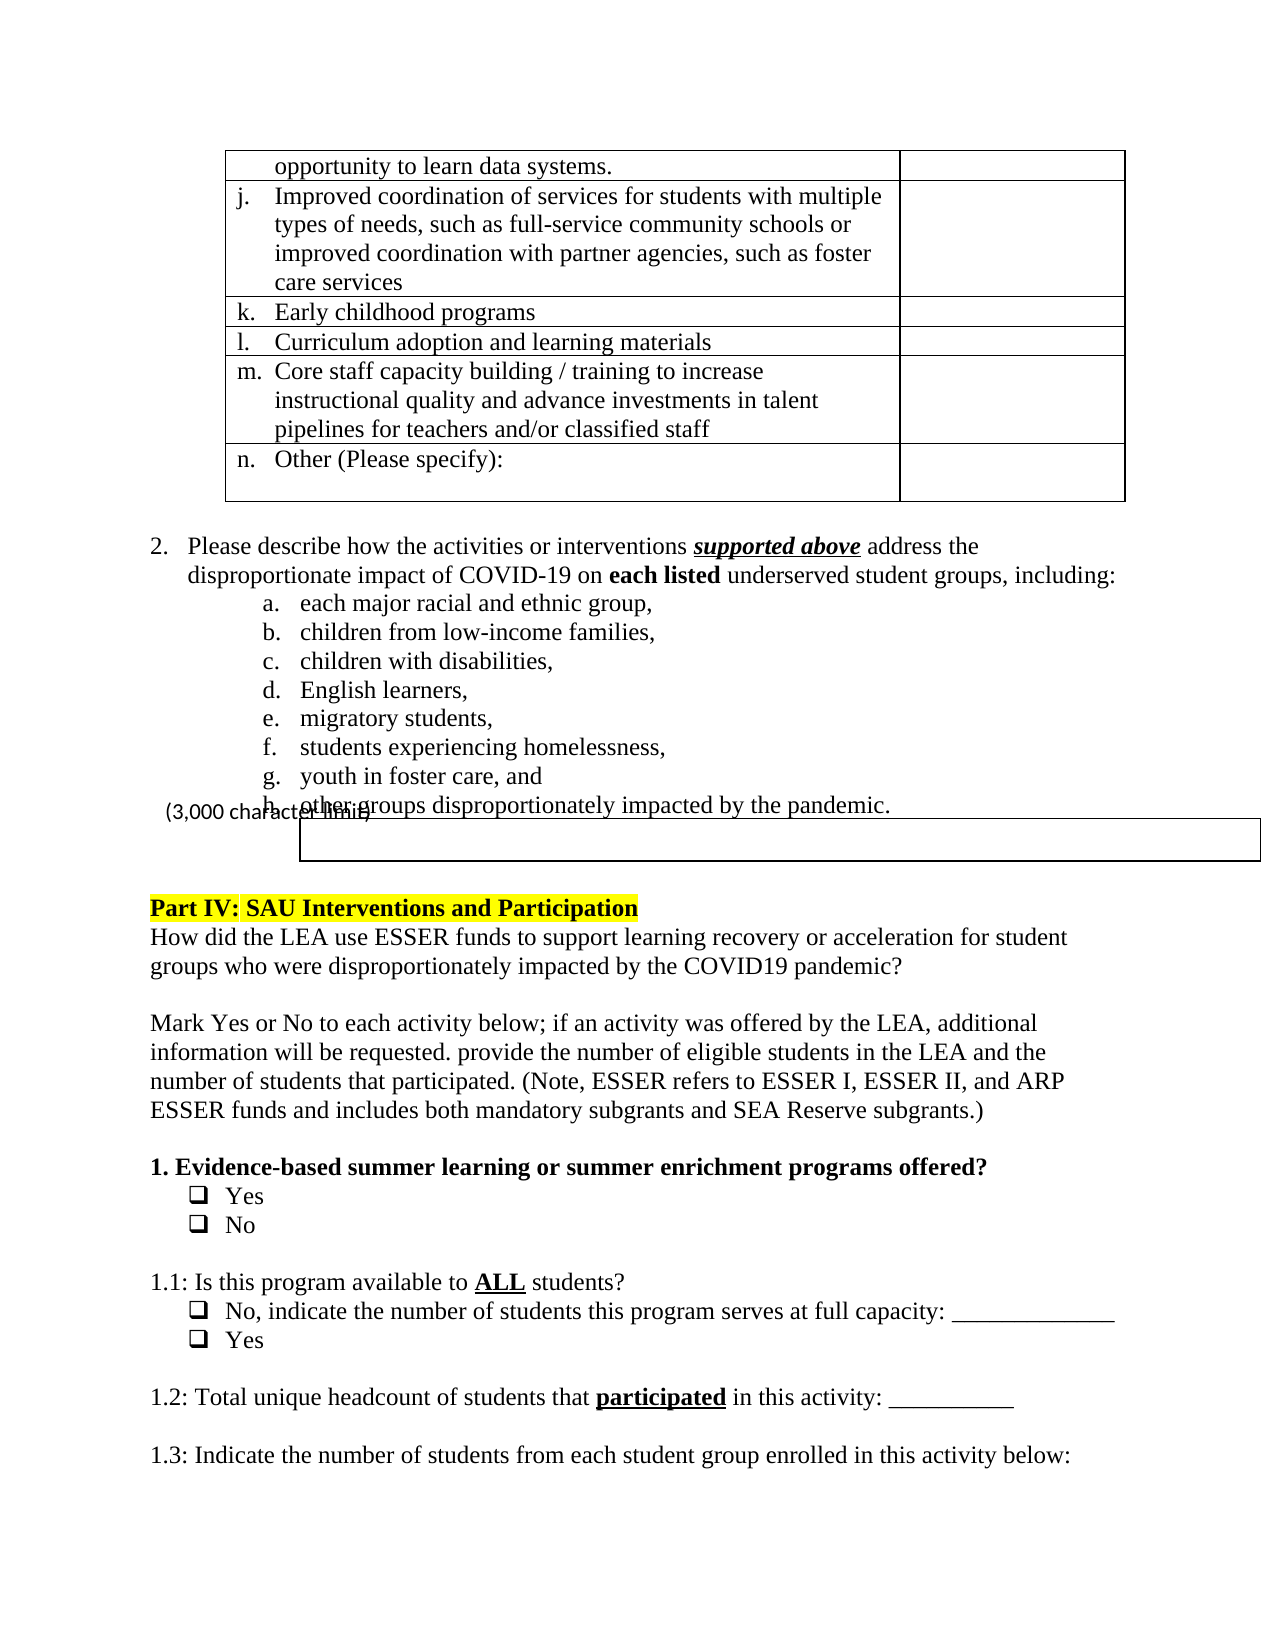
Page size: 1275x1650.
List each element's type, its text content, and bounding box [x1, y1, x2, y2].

table_cell [901, 151, 1124, 180]
list No [187, 1210, 1125, 1238]
list Yes [187, 1181, 1125, 1210]
table_cell [901, 444, 1124, 501]
list English learners, [262, 675, 1125, 703]
text 1.3: Indicate the number of students from each student group enrolled in this activity below: [150, 1440, 1125, 1468]
text 1. Evidence-based summer learning or summer enrichment programs offered? [150, 1152, 1125, 1181]
list students experiencing homelessness, [262, 732, 1125, 761]
list other groups disproportionately impacted by the pandemic. [262, 790, 1125, 865]
list Please describe how the activities or interventions supported above address the disproportionate impact of COVID-19 on each listed underserved student groups, including: [150, 531, 1125, 588]
list No, indicate the number of students this program serves at full capacity: _____________ [187, 1296, 1125, 1325]
list youth in foster care, and [262, 761, 1125, 790]
list children with disabilities, [262, 646, 1125, 675]
table_cell Other (Please specify): [226, 444, 899, 501]
list Yes [187, 1325, 1125, 1353]
table_cell [901, 181, 1124, 296]
text How did the LEA use ESSER funds to support learning recovery or acceleration for student groups who were disproportionately impacted by the COVID19 pandemic? [150, 922, 1125, 980]
table_cell Curriculum adoption and learning materials [226, 327, 899, 355]
table_cell Core staff capacity building / training to increase instructional quality and advance investments in talent pipelines for teachers and/or classified staff [226, 356, 899, 443]
text Part IV: SAU Interventions and Participation [150, 893, 1125, 922]
table_cell Early childhood programs [226, 297, 899, 326]
text Mark Yes or No to each activity below; if an activity was offered by the LEA, additional information will be requested. provide the number of eligible students in the LEA and the number of students that participated. (Note, ESSER refers to ESSER I, ESSER II, and ARP ESSER funds and includes both mandatory subgrants and SEA Reserve subgrants.) [150, 1008, 1125, 1123]
text 1.1: Is this program available to ALL students? [150, 1267, 1125, 1296]
table_cell [901, 297, 1124, 326]
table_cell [226, 151, 899, 180]
table_cell [901, 356, 1124, 443]
list each major racial and ethnic group, [262, 588, 1125, 617]
text 1.2: Total unique headcount of students that participated in this activity: __________ [150, 1382, 1125, 1411]
list children from low-income families, [262, 617, 1125, 646]
list migratory students, [262, 703, 1125, 732]
table_cell Improved coordination of services for students with multiple types of needs, such as full-service community schools or improved coordination with partner agencies, such as foster care services [226, 181, 899, 296]
table_cell [901, 327, 1124, 355]
